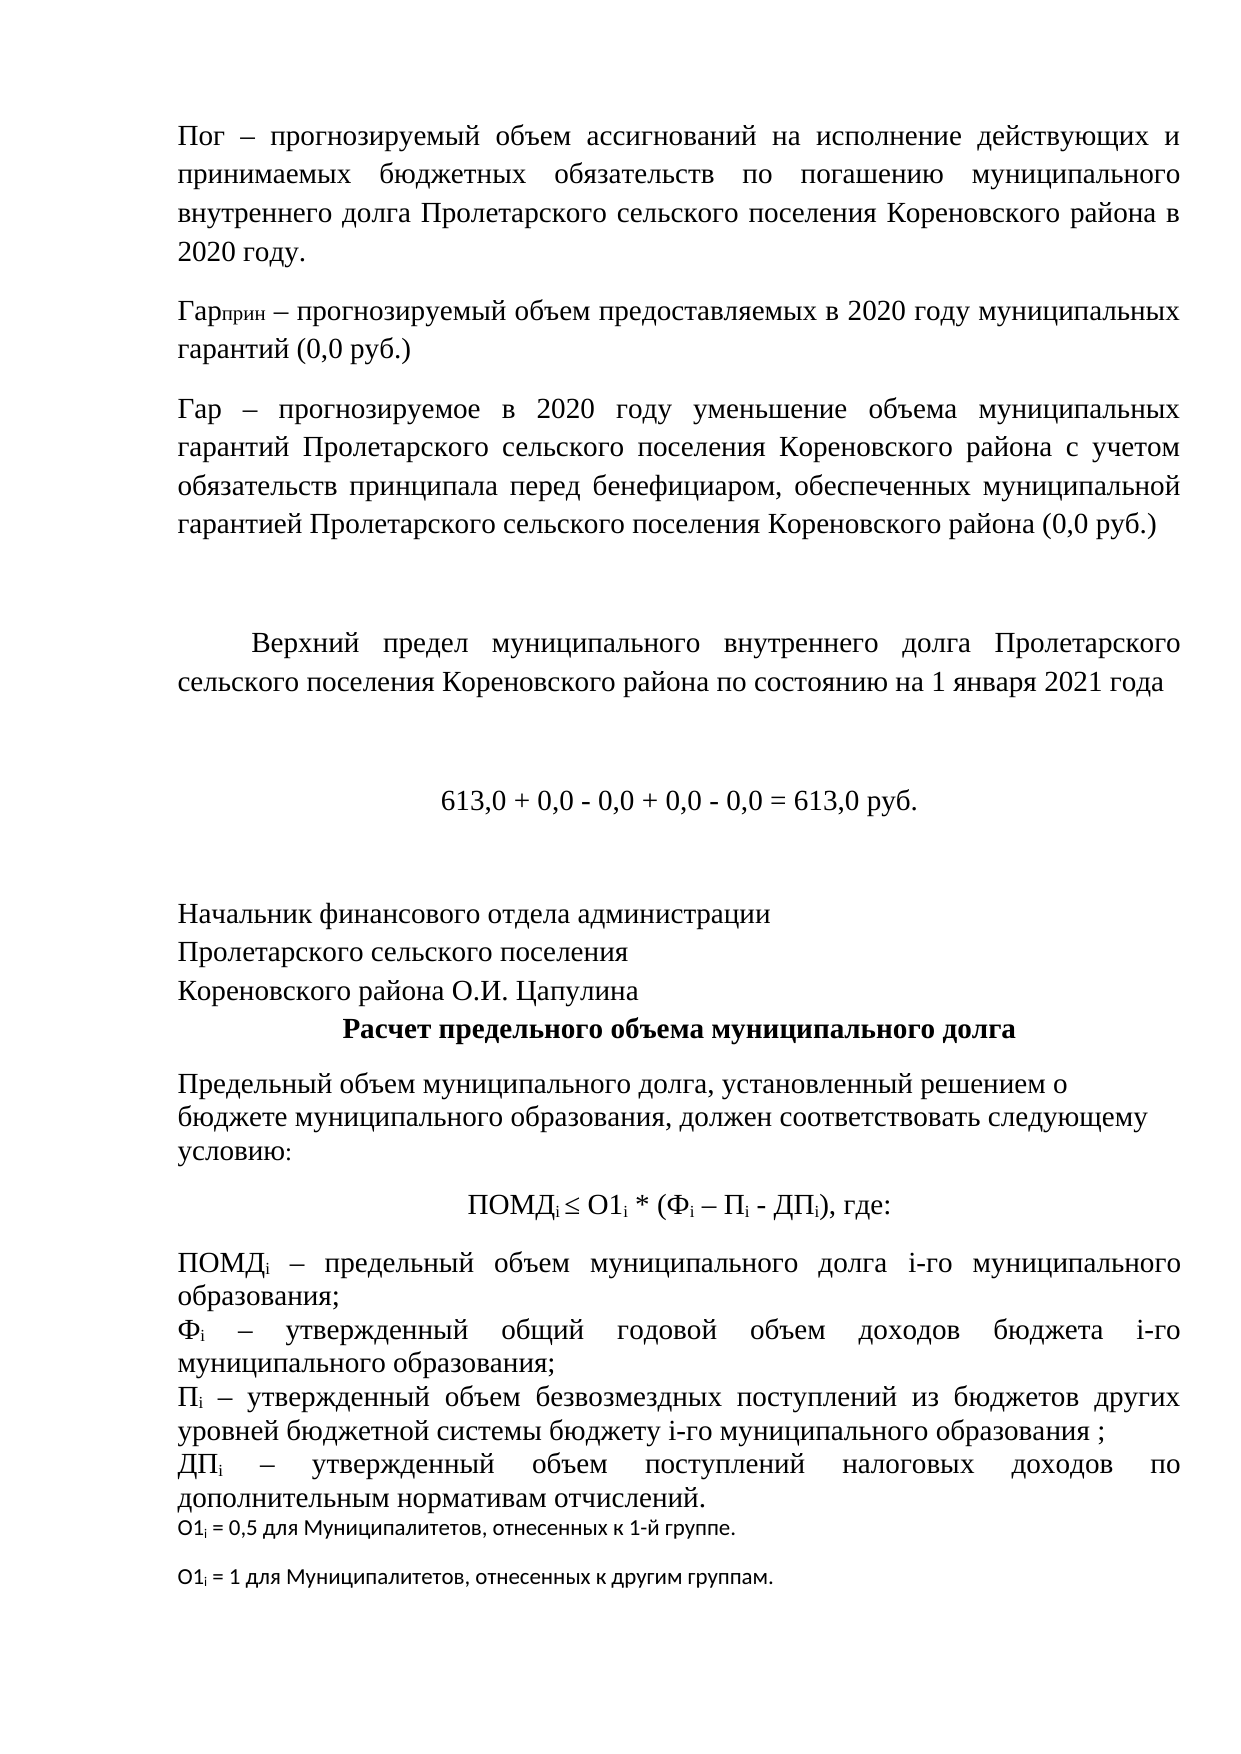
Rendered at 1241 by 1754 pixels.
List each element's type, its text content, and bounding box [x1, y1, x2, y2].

text Пi – утвержденный объем безвозмездных поступлений из бюджетов других уровней бюджетной системы бюджету i-го муниципального образования ; [177, 1379, 1181, 1446]
text О1i = 0,5 для Муниципалитетов, отнесенных к 1-й группе. [177, 1513, 1181, 1541]
text ПОМДi ≤ О1i * (Фi – Пi - ДПi), где: [177, 1187, 1181, 1221]
text Начальник финансового отдела администрации [177, 896, 1181, 929]
text ДПi – утвержденный объем поступлений налоговых доходов по дополнительным нормативам отчислений. [177, 1446, 1181, 1513]
text Пролетарского сельского поселения [177, 934, 1181, 968]
text Фi – утвержденный общий годовой объем доходов бюджета i-го муниципального образования; [177, 1312, 1181, 1379]
text ПОМДi – предельный объем муниципального долга i-го муниципального образования; [177, 1245, 1181, 1312]
text 613,0 + 0,0 - 0,0 + 0,0 - 0,0 = 613,0 руб. [177, 783, 1181, 816]
text Гарприн – прогнозируемый объем предоставляемых в 2020 году муниципальных гарантий (0,0 руб.) [177, 293, 1181, 365]
text О1i = 1 для Муниципалитетов, отнесенных к другим группам. [177, 1562, 1181, 1590]
text Гар – прогнозируемое в 2020 году уменьшение объема муниципальных гарантий Пролетарского сельского поселения Кореновского района с учетом обязательств принципала перед бенефициаром, обеспеченных муниципальной гарантией Пролетарского сельского поселения Кореновского района (0,0 руб.) [177, 391, 1181, 540]
text Верхний предел муниципального внутреннего долга Пролетарского сельского поселения Кореновского района по состоянию на 1 января 2021 года [177, 625, 1181, 697]
text Пог – прогнозируемый объем ассигнований на исполнение действующих и принимаемых бюджетных обязательств по погашению муниципального внутреннего долга Пролетарского сельского поселения Кореновского района в 2020 году. [177, 118, 1181, 267]
text Предельный объем муниципального долга, установленный решением о бюджете муниципального образования, должен соответствовать следующему условию: [177, 1066, 1181, 1167]
text Расчет предельного объема муниципального долга [177, 1012, 1181, 1045]
text Кореновского района О.И. Цапулина [177, 973, 1181, 1007]
